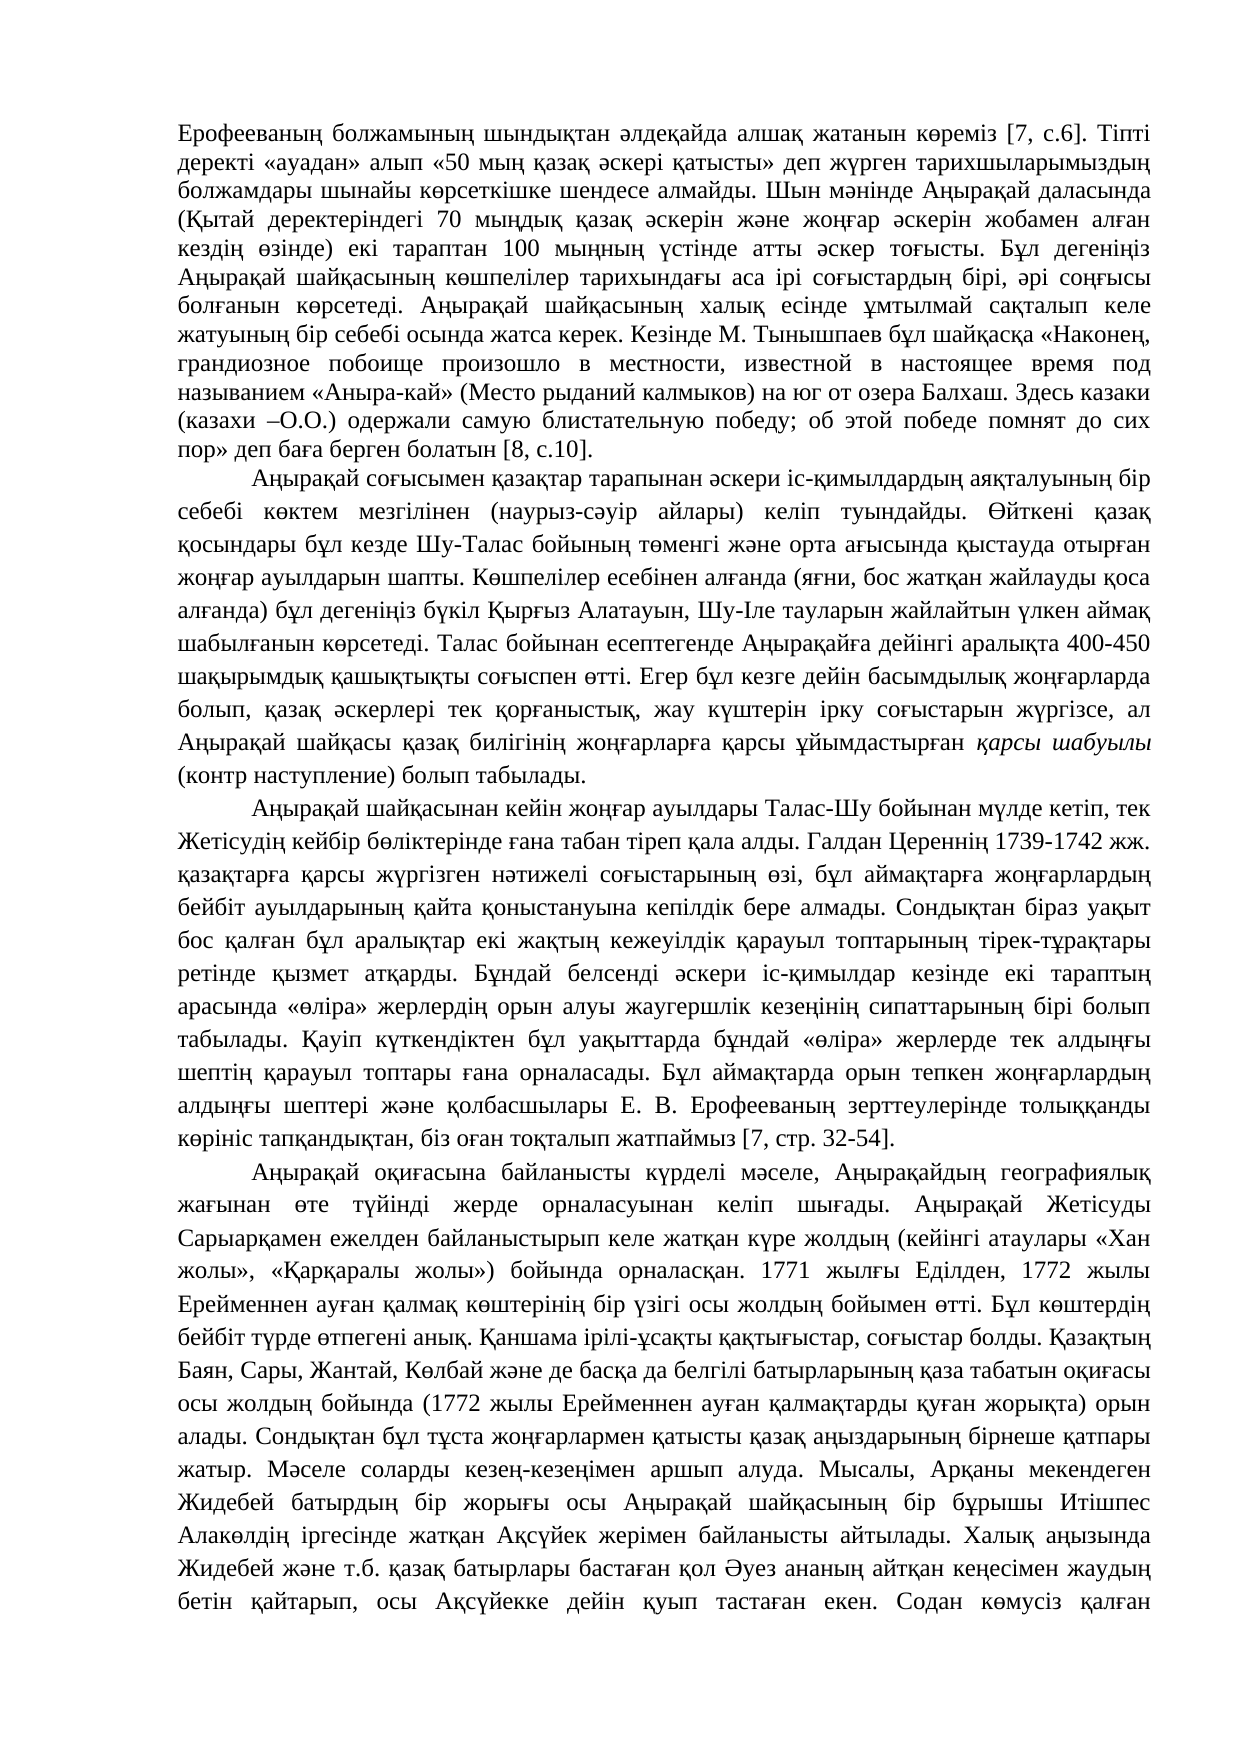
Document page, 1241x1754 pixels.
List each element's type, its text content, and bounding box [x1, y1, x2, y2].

text Аңырақай соғысымен қазақтар тарапынан әскери іс-қимылдардың аяқталуының бір себебі көктем мезгілінен (наурыз-сәуір айлары) келіп туындайды. Өйткені қазақ қосындары бұл кезде Шу-Талас бойының төменгі және орта ағысында қыстауда отырған жоңғар ауылдарын шапты. Көшпелілер есебінен алғанда (яғни, бос жатқан жайлауды қоса алғанда) бұл дегеніңіз бүкіл Қырғыз Алатауын, Шу-Іле тауларын жайлайтын үлкен аймақ шабылғанын көрсетеді. Талас бойынан есептегенде Аңырақайға дейінгі аралықта 400-450 шақырымдық қашықтықты соғыспен өтті. Егер бұл кезге дейін басымдылық жоңғарларда болып, қазақ әскерлері тек қорғаныстық, жау күштерін ірку соғыстарын жүргізсе, ал Аңырақай шайқасы қазақ билігінің жоңғарларға қарсы ұйымдастырған қарсы шабуылы (контр наступление) болып табылады. [177, 463, 1152, 789]
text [177, 1157, 1152, 1614]
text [177, 118, 1152, 463]
text Аңырақай шайқасынан кейін жоңғар ауылдары Талас-Шу бойынан мүлде кетіп, тек Жетісудің кейбір бөліктерінде ғана табан тіреп қала алды. Галдан Цереннің 1739-1742 жж. қазақтарға қарсы жүргізген нәтижелі соғыстарының өзі, бұл аймақтарға жоңғарлардың бейбіт ауылдарының қайта қоныстануына кепілдік бере алмады. Сондықтан біраз уақыт бос қалған бұл аралықтар екі жақтың кежеуілдік қарауыл топтарының тірек-тұрақтары ретінде қызмет атқарды. Бұндай белсенді әскери іс-қимылдар кезінде екі тараптың арасында «өліра» жерлердің орын алуы жаугершлік кезеңінің сипаттарының бірі болып табылады. Қауіп күткендіктен бұл уақыттарда бұндай «өліра» жерлерде тек алдыңғы шептің қарауыл топтары ғана орналасады. Бұл аймақтарда орын тепкен жоңғарлардың алдыңғы шептері және қолбасшылары Е. В. Ерофееваның зерттеулерінде толыққанды көрініс тапқандықтан, біз оған тоқталып жатпаймыз [7, стр. 32-54]. [177, 793, 1152, 1152]
